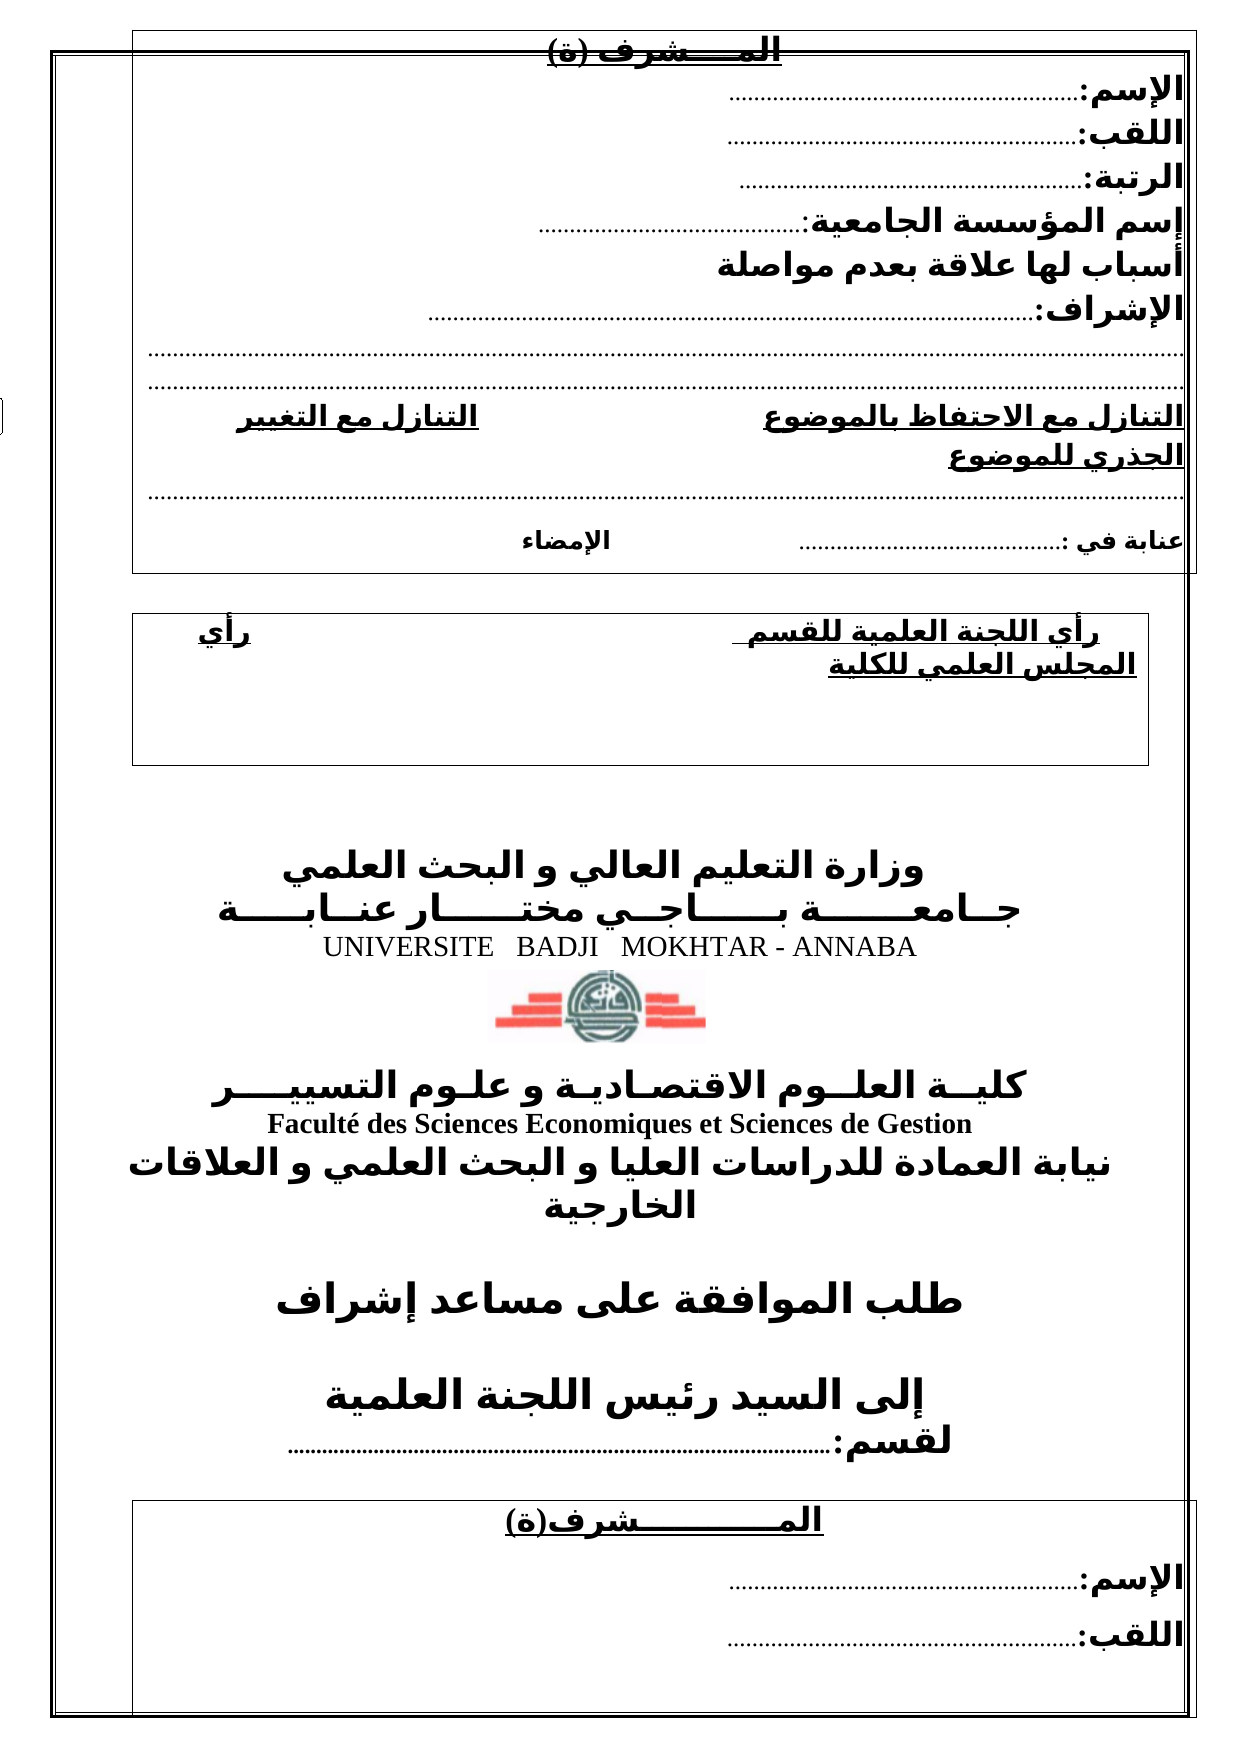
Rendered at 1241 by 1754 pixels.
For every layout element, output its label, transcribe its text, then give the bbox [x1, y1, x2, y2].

picture [487, 970, 706, 1044]
text إلى السيد رئيس اللجنة العلمية [103, 1370, 1137, 1418]
subtitle جــامعـــــــة بــــــاجــي مختــــــار عنــابـــــة [103, 886, 1137, 929]
table_header رأي اللجنة العلمية للقسم رأي المجلس العلمي للكلية [133, 614, 1148, 765]
text نيابة العمادة للدراسات العليا و البحث العلمي و العلاقات الخارجية [103, 1140, 1137, 1226]
text كليــة العلــوم الاقتصـاديـة و علـوم التسييــــر [103, 1063, 1137, 1107]
subtitle وزارة التعليم العالي و البحث العلمي [103, 843, 1137, 886]
text طلب الموافقة على مساعد إشراف [103, 1274, 1137, 1322]
text UNIVERSITE BADJI MOKHTAR - ANNABA [103, 929, 1137, 963]
text Faculté des Sciences Economiques et Sciences de Gestion [103, 1107, 1137, 1140]
table_header المــــشرف (ة) الإسم:........................................................ اللقب:........................................................ الرتبة:....................................................... إسم المؤسسة الجامعية:.......................................... أسباب لها علاقة بعدم مواصلة الإشراف:................................................................................................. ...................................................................................................................................................................... ...................................................................................................................................................................... التنازل مع الاحتفاظ بالموضوع التنازل مع التغيير الجذري للموضوع ...................................................................................................................................................................... عنابة في :.......................................... الإمضاء [133, 31, 1196, 573]
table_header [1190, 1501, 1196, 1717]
text لقسم:............................................................................................... [103, 1418, 1137, 1461]
